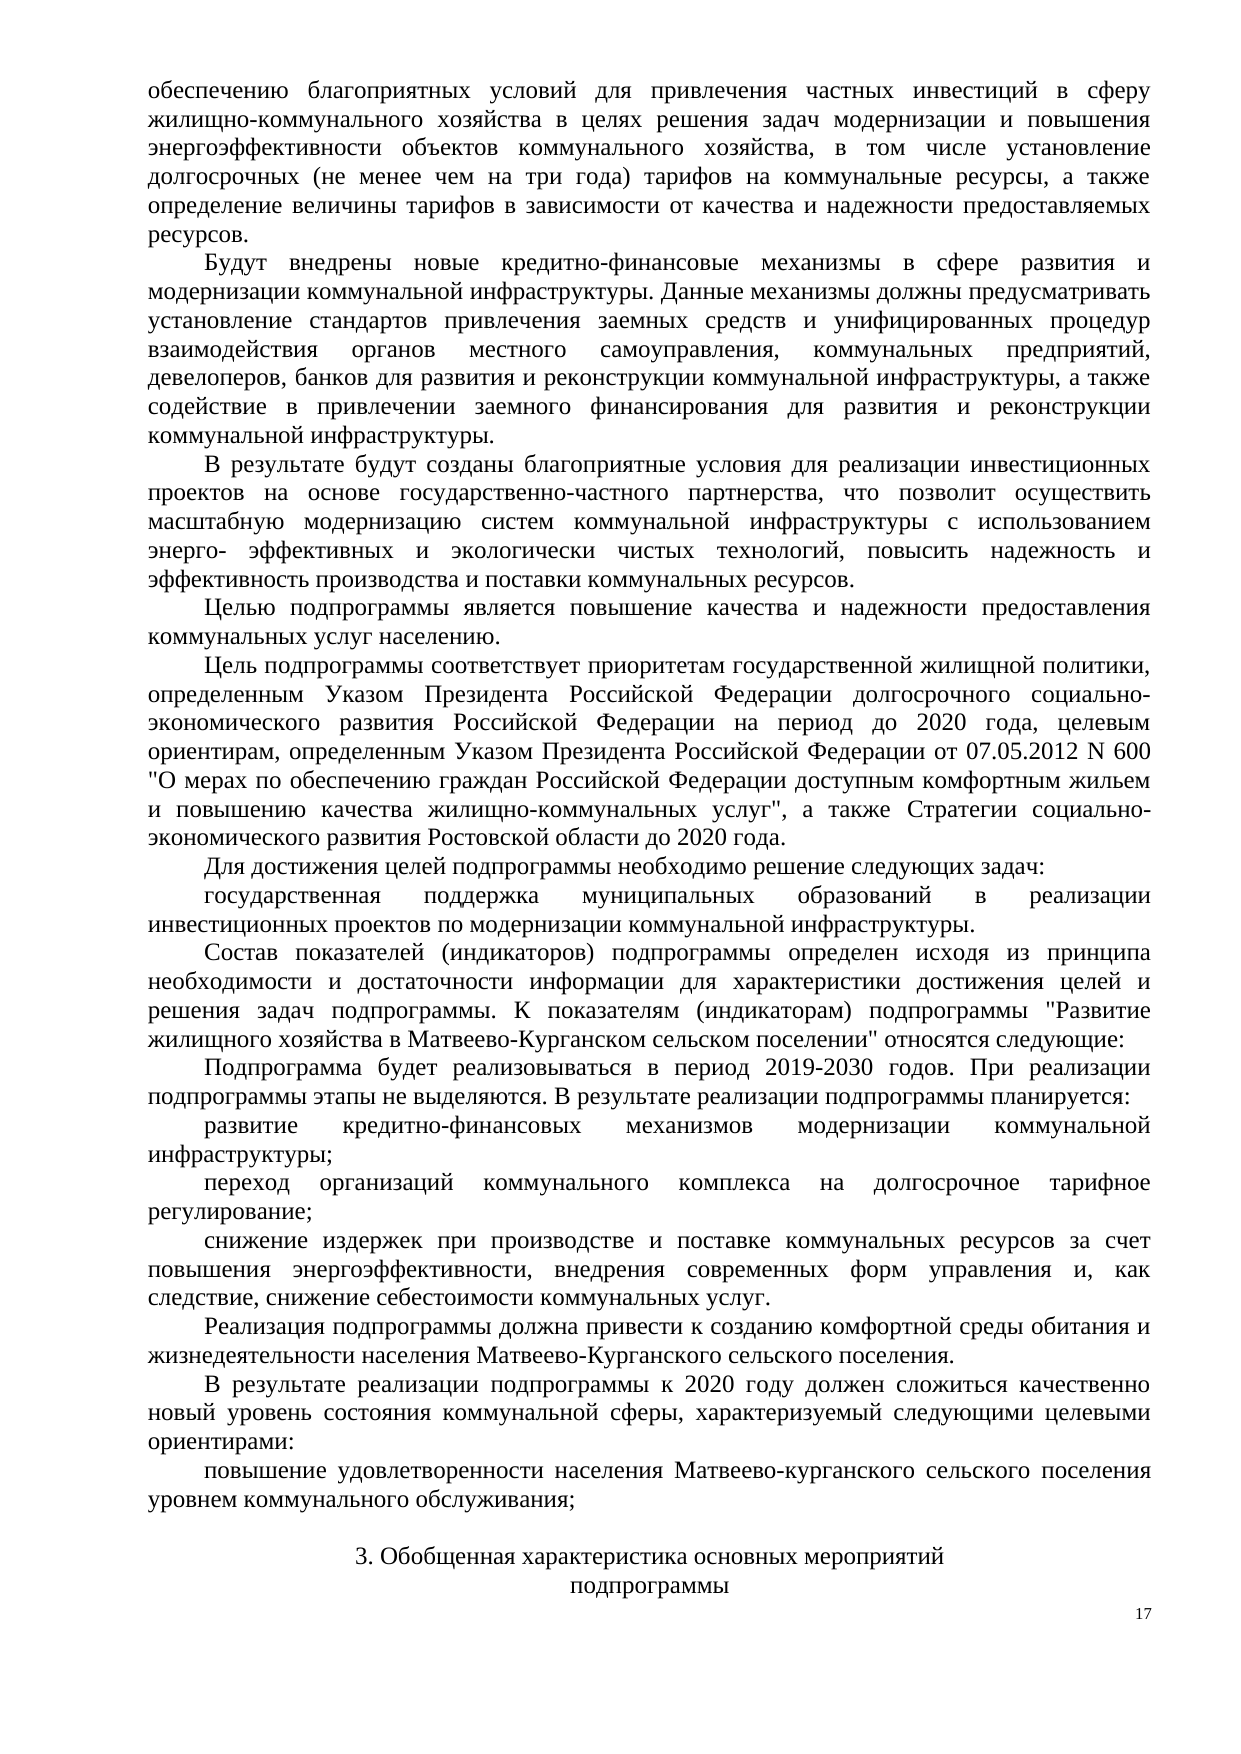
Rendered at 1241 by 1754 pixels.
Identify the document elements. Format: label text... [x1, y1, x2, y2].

text государственная поддержка муниципальных образований в реализации инвестиционных проектов по модернизации коммунальной инфраструктуры. [148, 880, 1152, 937]
text В результате будут созданы благоприятные условия для реализации инвестиционных проектов на основе государственно-частного партнерства, что позволит осуществить масштабную модернизацию систем коммунальной инфраструктуры с использованием энерго- эффективных и экологически чистых технологий, повысить надежность и эффективность производства и поставки коммунальных ресурсов. [148, 449, 1152, 592]
text снижение издержек при производстве и поставке коммунальных ресурсов за счет повышения энергоэффективности, внедрения современных форм управления и, как следствие, снижение себестоимости коммунальных услуг. [148, 1225, 1152, 1311]
text повышение удовлетворенности населения Матвеево-курганского сельского поселения уровнем коммунального обслуживания; [148, 1455, 1152, 1512]
text подпрограммы [148, 1570, 1152, 1599]
text 3. Обобщенная характеристика основных мероприятий [148, 1541, 1152, 1570]
text Реализация подпрограммы должна привести к созданию комфортной среды обитания и жизнедеятельности населения Матвеево-Курганского сельского поселения. [148, 1311, 1152, 1369]
text Будут внедрены новые кредитно-финансовые механизмы в сфере развития и модернизации коммунальной инфраструктуры. Данные механизмы должны предусматривать установление стандартов привлечения заемных средств и унифицированных процедур взаимодействия органов местного самоуправления, коммунальных предприятий, девелоперов, банков для развития и реконструкции коммунальной инфраструктуры, а также содействие в привлечении заемного финансирования для развития и реконструкции коммунальной инфраструктуры. [148, 247, 1152, 449]
text Подпрограмма будет реализовываться в период 2019-2030 годов. При реализации подпрограммы этапы не выделяются. В результате реализации подпрограммы планируется: [148, 1052, 1152, 1110]
text Состав показателей (индикаторов) подпрограммы определен исходя из принципа необходимости и достаточности информации для характеристики достижения целей и решения задач подпрограммы. К показателям (индикаторам) подпрограммы "Развитие жилищного хозяйства в Матвеево-Курганском сельском поселении" относятся следующие: [148, 937, 1152, 1052]
text Цель подпрограммы соответствует приоритетам государственной жилищной политики, определенным Указом Президента Российской Федерации долгосрочного социально-экономического развития Российской Федерации на период до 2020 года, целевым ориентирам, определенным Указом Президента Российской Федерации от 07.05.2012 N 600 "О мерах по обеспечению граждан Российской Федерации доступным комфортным жильем и повышению качества жилищно-коммунальных услуг", а также Стратегии социально-экономического развития Ростовской области до 2020 года. [148, 650, 1152, 851]
text развитие кредитно-финансовых механизмов модернизации коммунальной инфраструктуры; [148, 1110, 1152, 1167]
text В результате реализации подпрограммы к 2020 году должен сложиться качественно новый уровень состояния коммунальной сферы, характеризуемый следующими целевыми ориентирами: [148, 1369, 1152, 1455]
text переход организаций коммунального комплекса на долгосрочное тарифное регулирование; [148, 1167, 1152, 1225]
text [148, 75, 1152, 247]
text Целью подпрограммы является повышение качества и надежности предоставления коммунальных услуг населению. [148, 592, 1152, 650]
text Для достижения целей подпрограммы необходимо решение следующих задач: [148, 851, 1152, 880]
